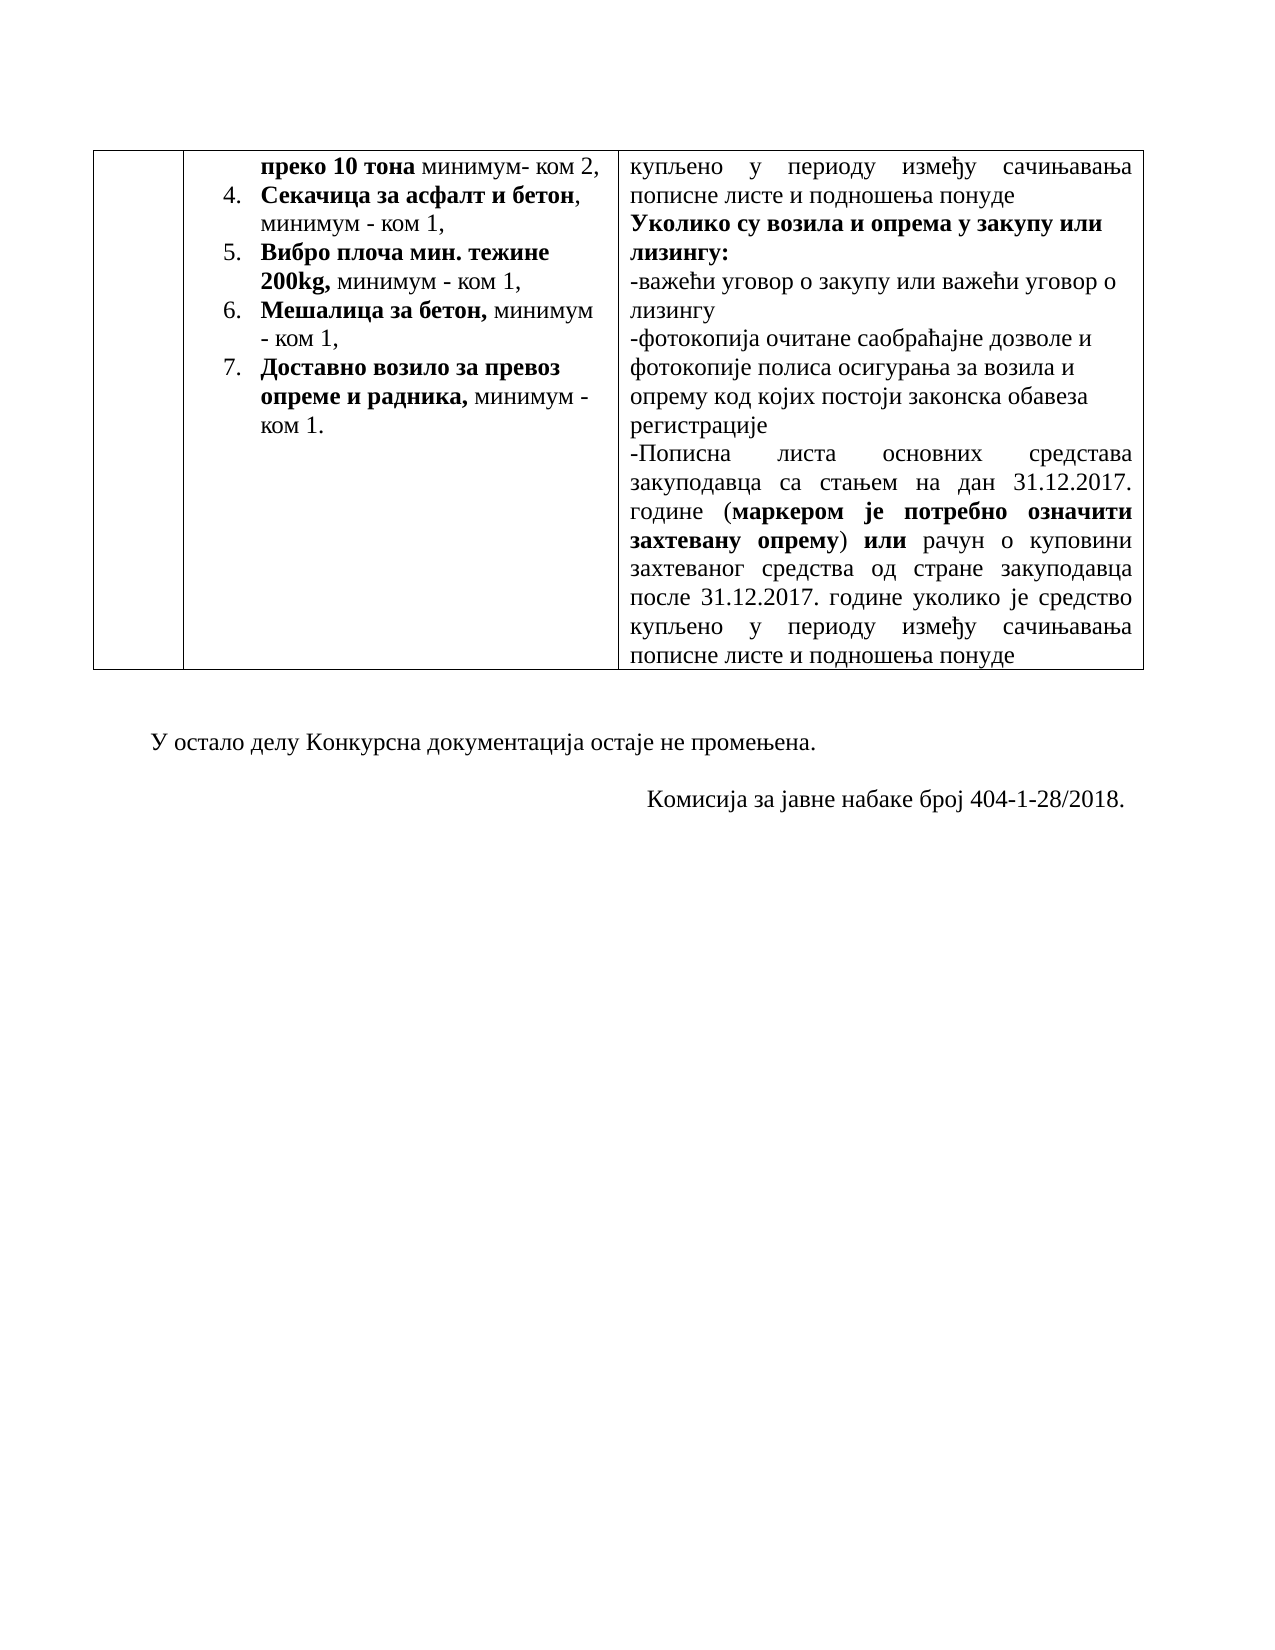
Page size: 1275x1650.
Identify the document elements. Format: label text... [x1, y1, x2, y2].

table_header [619, 151, 1143, 668]
text У остало делу Конкурсна документација остаје не промењена. [150, 727, 1125, 756]
text Комисија за јавне набаке број 404-1-28/2018. [150, 784, 1125, 813]
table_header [184, 151, 618, 668]
table_header 4. [94, 151, 183, 668]
